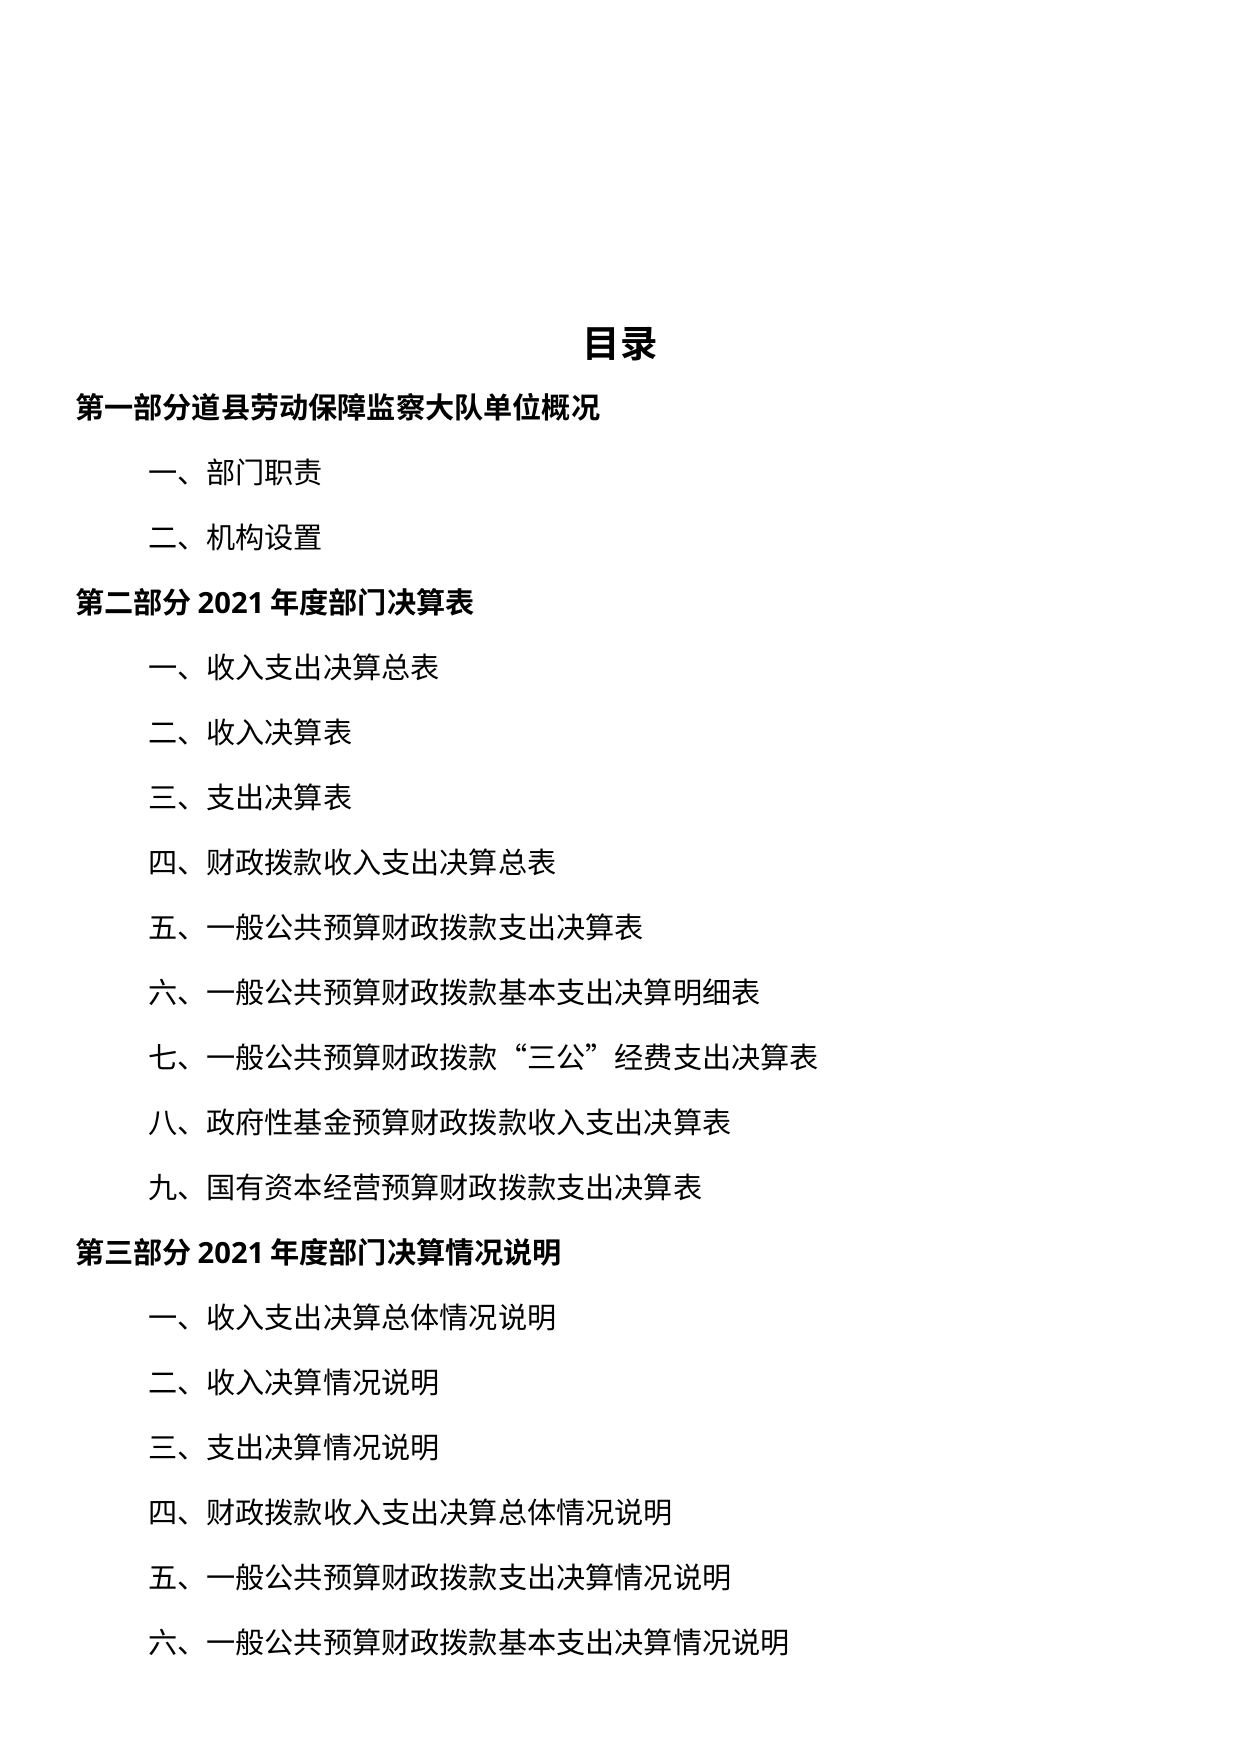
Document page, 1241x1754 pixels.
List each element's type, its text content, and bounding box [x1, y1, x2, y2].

text 第三部分2021年度部门决算情况说明 [75, 1218, 1165, 1283]
text 一、部门职责 [75, 438, 1165, 503]
text 六、一般公共预算财政拨款基本支出决算情况说明 [75, 1608, 1165, 1673]
text 八、政府性基金预算财政拨款收入支出决算表 [75, 1088, 1165, 1153]
text 四、财政拨款收入支出决算总体情况说明 [75, 1478, 1165, 1543]
text 一、收入支出决算总体情况说明 [75, 1283, 1165, 1348]
text 第一部分道县劳动保障监察大队单位概况 [75, 373, 1165, 438]
text 六、一般公共预算财政拨款基本支出决算明细表 [75, 958, 1165, 1023]
text 九、国有资本经营预算财政拨款支出决算表 [75, 1153, 1165, 1218]
text 二、收入决算表 [75, 698, 1165, 763]
text 目录 [75, 308, 1165, 373]
text 三、支出决算表 [75, 763, 1165, 828]
text 一、收入支出决算总表 [75, 633, 1165, 698]
text 二、机构设置 [75, 503, 1165, 568]
text 二、收入决算情况说明 [75, 1348, 1165, 1413]
text 五、一般公共预算财政拨款支出决算情况说明 [75, 1543, 1165, 1608]
text 七、一般公共预算财政拨款“三公”经费支出决算表 [75, 1023, 1165, 1088]
text 四、财政拨款收入支出决算总表 [75, 828, 1165, 893]
text 第二部分2021年度部门决算表 [75, 568, 1165, 633]
text 五、一般公共预算财政拨款支出决算表 [75, 893, 1165, 958]
text 三、支出决算情况说明 [75, 1413, 1165, 1478]
